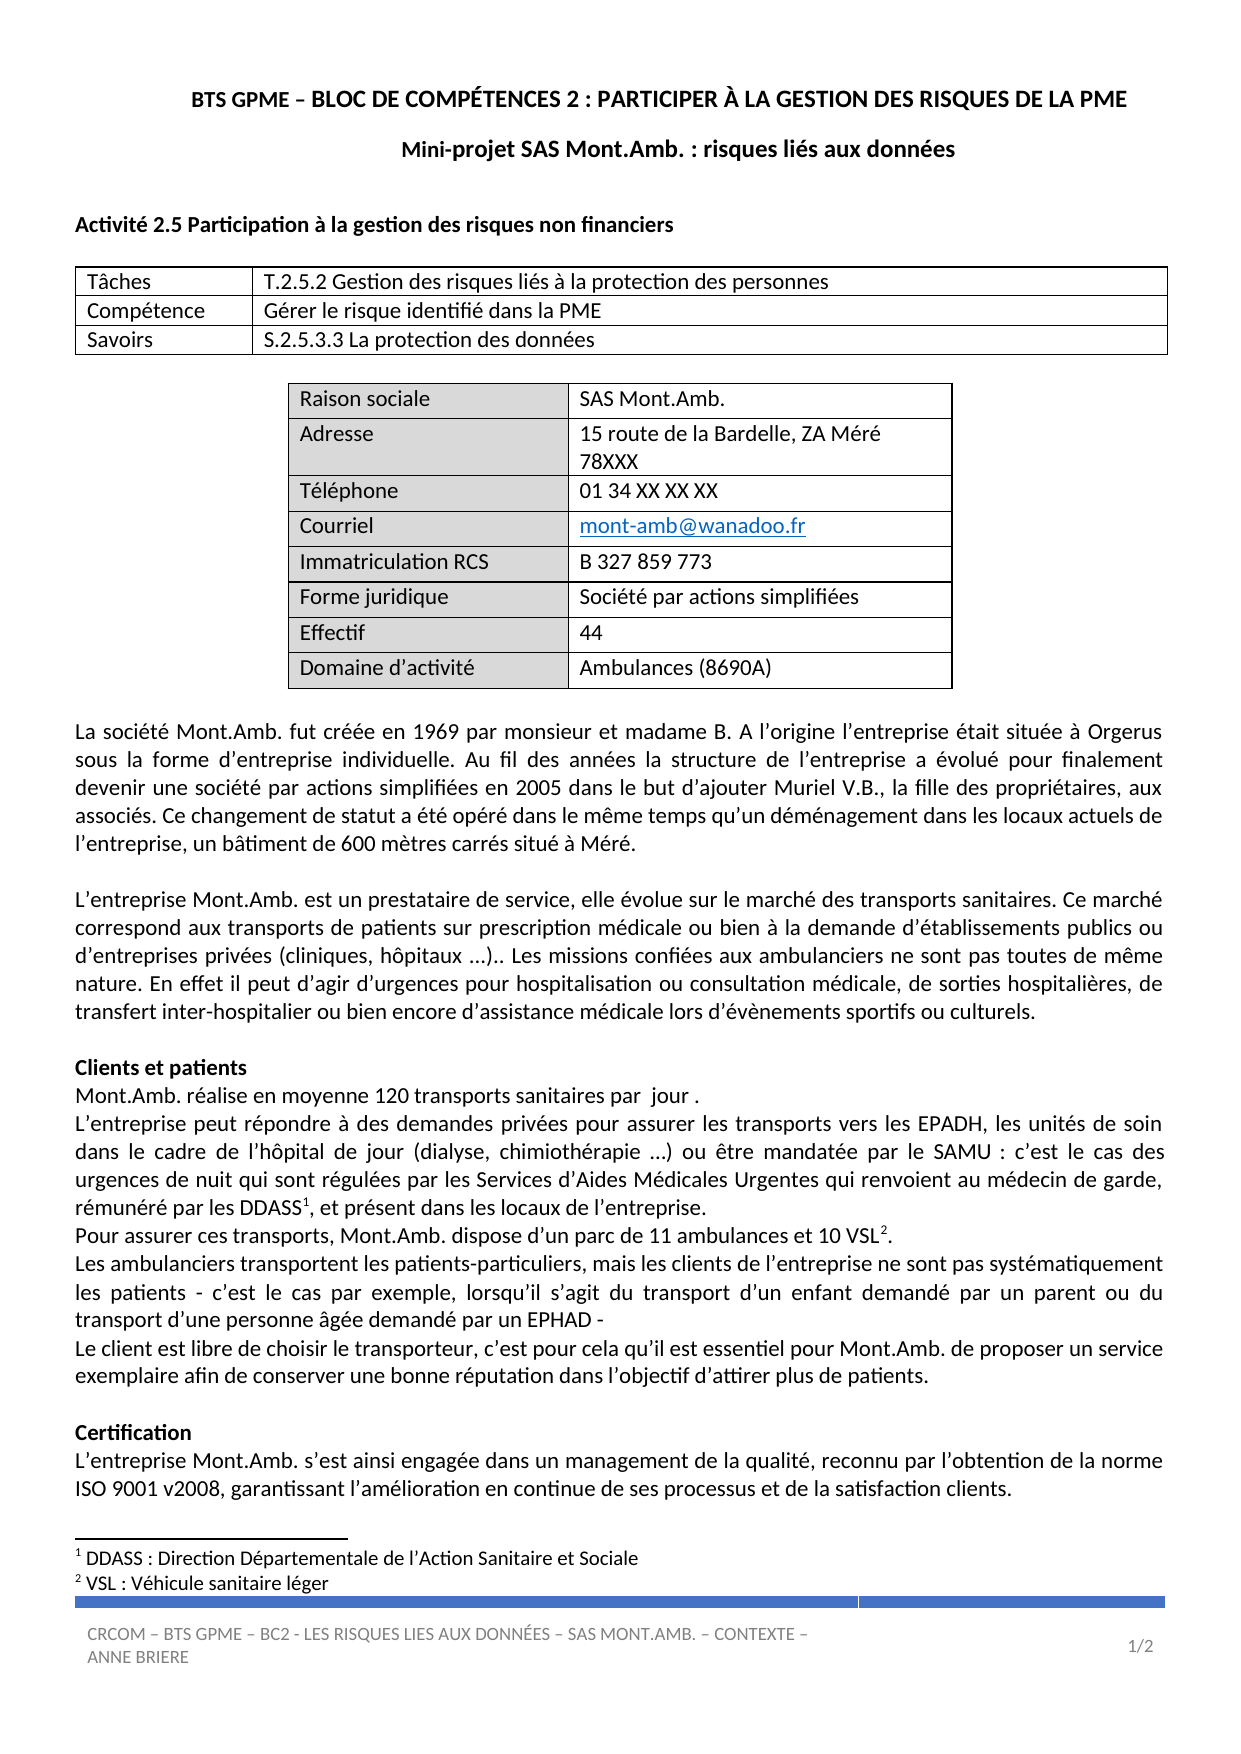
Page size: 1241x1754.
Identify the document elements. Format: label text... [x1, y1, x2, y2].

text Les ambulanciers transportent les patients-particuliers, mais les clients de l’entreprise ne sont pas systématiquement les patients - c’est le cas par exemple, lorsqu’il s’agit du transport d’un enfant demandé par un parent ou du transport d’une personne âgée demandé par un EPHAD - [75, 1249, 1165, 1334]
table_cell 44 [569, 618, 951, 652]
table_cell 01 34 XX XX XX [569, 476, 951, 511]
table_cell B 327 859 773 [569, 547, 951, 581]
text Le client est libre de choisir le transporteur, c’est pour cela qu’il est essentiel pour Mont.Amb. de proposer un service exemplaire afin de conserver une bonne réputation dans l’objectif d’attirer plus de patients. [75, 1334, 1165, 1390]
text Activité 2.5 Participation à la gestion des risques non financiers [75, 210, 1165, 238]
text Pour assurer ces transports, Mont.Amb. dispose d’un parc de 11 ambulances et 10 VSL. [75, 1222, 1165, 1249]
table_cell Gérer le risque identifié dans la PME [253, 296, 1167, 324]
table_cell 15 route de la Bardelle, ZA Méré 78XXX [569, 419, 951, 475]
table_header Tâches [76, 268, 252, 295]
table_cell Domaine d’activité [289, 653, 568, 688]
table_cell Courriel [289, 512, 568, 546]
table_cell Ambulances (8690A) [569, 653, 951, 688]
table_cell Adresse [289, 419, 568, 475]
table_cell S.2.5.3.3 La protection des données [253, 326, 1167, 353]
table_cell Société par actions simplifiées [569, 583, 951, 617]
text La société Mont.Amb. fut créée en 1969 par monsieur et madame B. A l’origine l’entreprise était située à Orgerus sous la forme d’entreprise individuelle. Au fil des années la structure de l’entreprise a évolué pour finalement devenir une société par actions simplifiées en 2005 dans le but d’ajouter Muriel V.B., la fille des propriétaires, aux associés. Ce changement de statut a été opéré dans le même temps qu’un déménagement dans les locaux actuels de l’entreprise, un bâtiment de 600 mètres carrés situé à Méré. [75, 717, 1165, 857]
text Clients et patients [75, 1053, 1165, 1081]
table_cell Effectif [289, 618, 568, 652]
table_header T.2.5.2 Gestion des risques liés à la protection des personnes [253, 268, 1167, 295]
table_header Raison sociale [289, 384, 568, 418]
text L’entreprise Mont.Amb. est un prestataire de service, elle évolue sur le marché des transports sanitaires. Ce marché correspond aux transports de patients sur prescription médicale ou bien à la demande d’établissements publics ou d’entreprises privées (cliniques, hôpitaux ...).. Les missions confiées aux ambulanciers ne sont pas toutes de même nature. En effet il peut d’agir d’urgences pour hospitalisation ou consultation médicale, de sorties hospitalières, de transfert inter-hospitalier ou bien encore d’assistance médicale lors d’évènements sportifs ou culturels. [75, 885, 1165, 1025]
table_cell Compétence [76, 296, 252, 324]
text Certification [75, 1418, 1165, 1446]
text BTS GPME – BLOC DE COMPÉTENCES 2 : PARTICIPER À LA GESTION DES RISQUES DE LA PME [191, 83, 1165, 114]
text Mini-projet SAS Mont.Amb. : risques liés aux données [191, 133, 1165, 163]
table_cell Téléphone [289, 476, 568, 511]
table_cell Forme juridique [289, 583, 568, 617]
table_cell Savoirs [76, 326, 252, 353]
table_cell mont-amb@wanadoo.fr [569, 512, 951, 546]
table_cell Immatriculation RCS [289, 547, 568, 581]
table_header SAS Mont.Amb. [569, 384, 951, 418]
text Mont.Amb. réalise en moyenne 120 transports sanitaires par jour . [75, 1081, 1165, 1109]
text L’entreprise peut répondre à des demandes privées pour assurer les transports vers les EPADH, les unités de soin dans le cadre de l’hôpital de jour (dialyse, chimiothérapie …) ou être mandatée par le SAMU : c’est le cas des urgences de nuit qui sont régulées par les Services d’Aides Médicales Urgentes qui renvoient au médecin de garde, rémunéré par les DDASS, et présent dans les locaux de l’entreprise. [75, 1109, 1165, 1222]
text L’entreprise Mont.Amb. s’est ainsi engagée dans un management de la qualité, reconnu par l’obtention de la norme ISO 9001 v2008, garantissant l’amélioration en continue de ses processus et de la satisfaction clients. [75, 1446, 1165, 1502]
